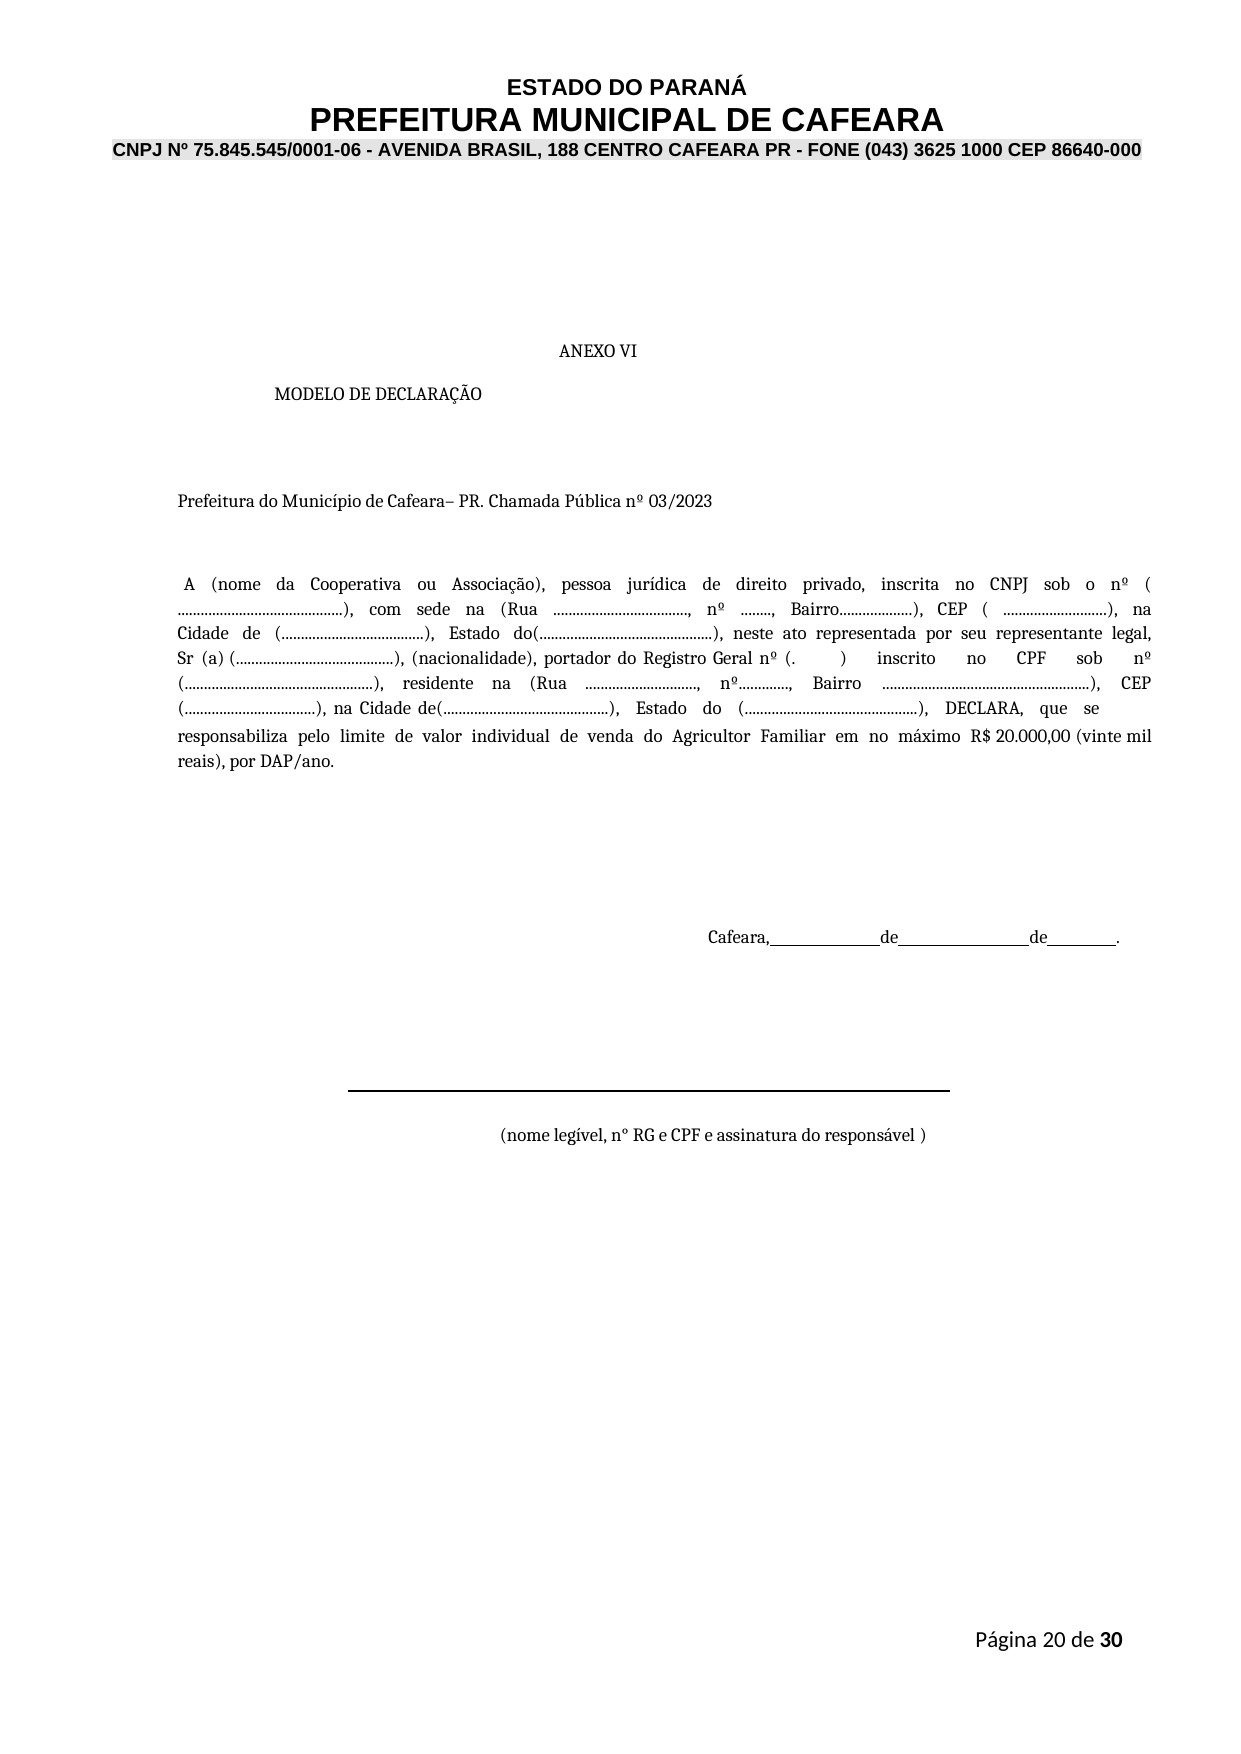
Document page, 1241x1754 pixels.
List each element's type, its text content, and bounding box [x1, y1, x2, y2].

text (nome legível, n° RG e CPF e assinatura do responsável ) [274, 1124, 1152, 1146]
text Prefeitura do Município de Cafeara– PR. Chamada Pública nº 03/2023 [177, 491, 1152, 512]
text responsabiliza pelo limite de valor individual de venda do Agricultor Familiar em no máximo R$ 20.000,00 (vinte mil reais), por DAP/ano. [177, 726, 1152, 772]
text MODELO DE DECLARAÇÃO [274, 384, 1152, 405]
subtitle ANEXO VI [559, 340, 1152, 362]
text A (nome da Cooperativa ou Associação), pessoa jurídica de direito privado, inscrita no CNPJ sob o nº ( ...........................................), com sede na (Rua ..................................., nº ........, Bairro...................), CEP ( ...........................), na Cidade de (.....................................), Estado do(.............................................), neste ato representada por seu representante legal, Sr (a) (.........................................), (nacionalidade), portador do Registro Geral nº (. ) inscrito no CPF sob nº (.................................................), residente na (Rua ............................., nº............., Bairro ......................................................), CEP (..................................), na Cidade de(...........................................), Estado do (.............................................), DECLARA, que se [177, 573, 1152, 719]
text Cafeara, de de . [708, 927, 1152, 949]
